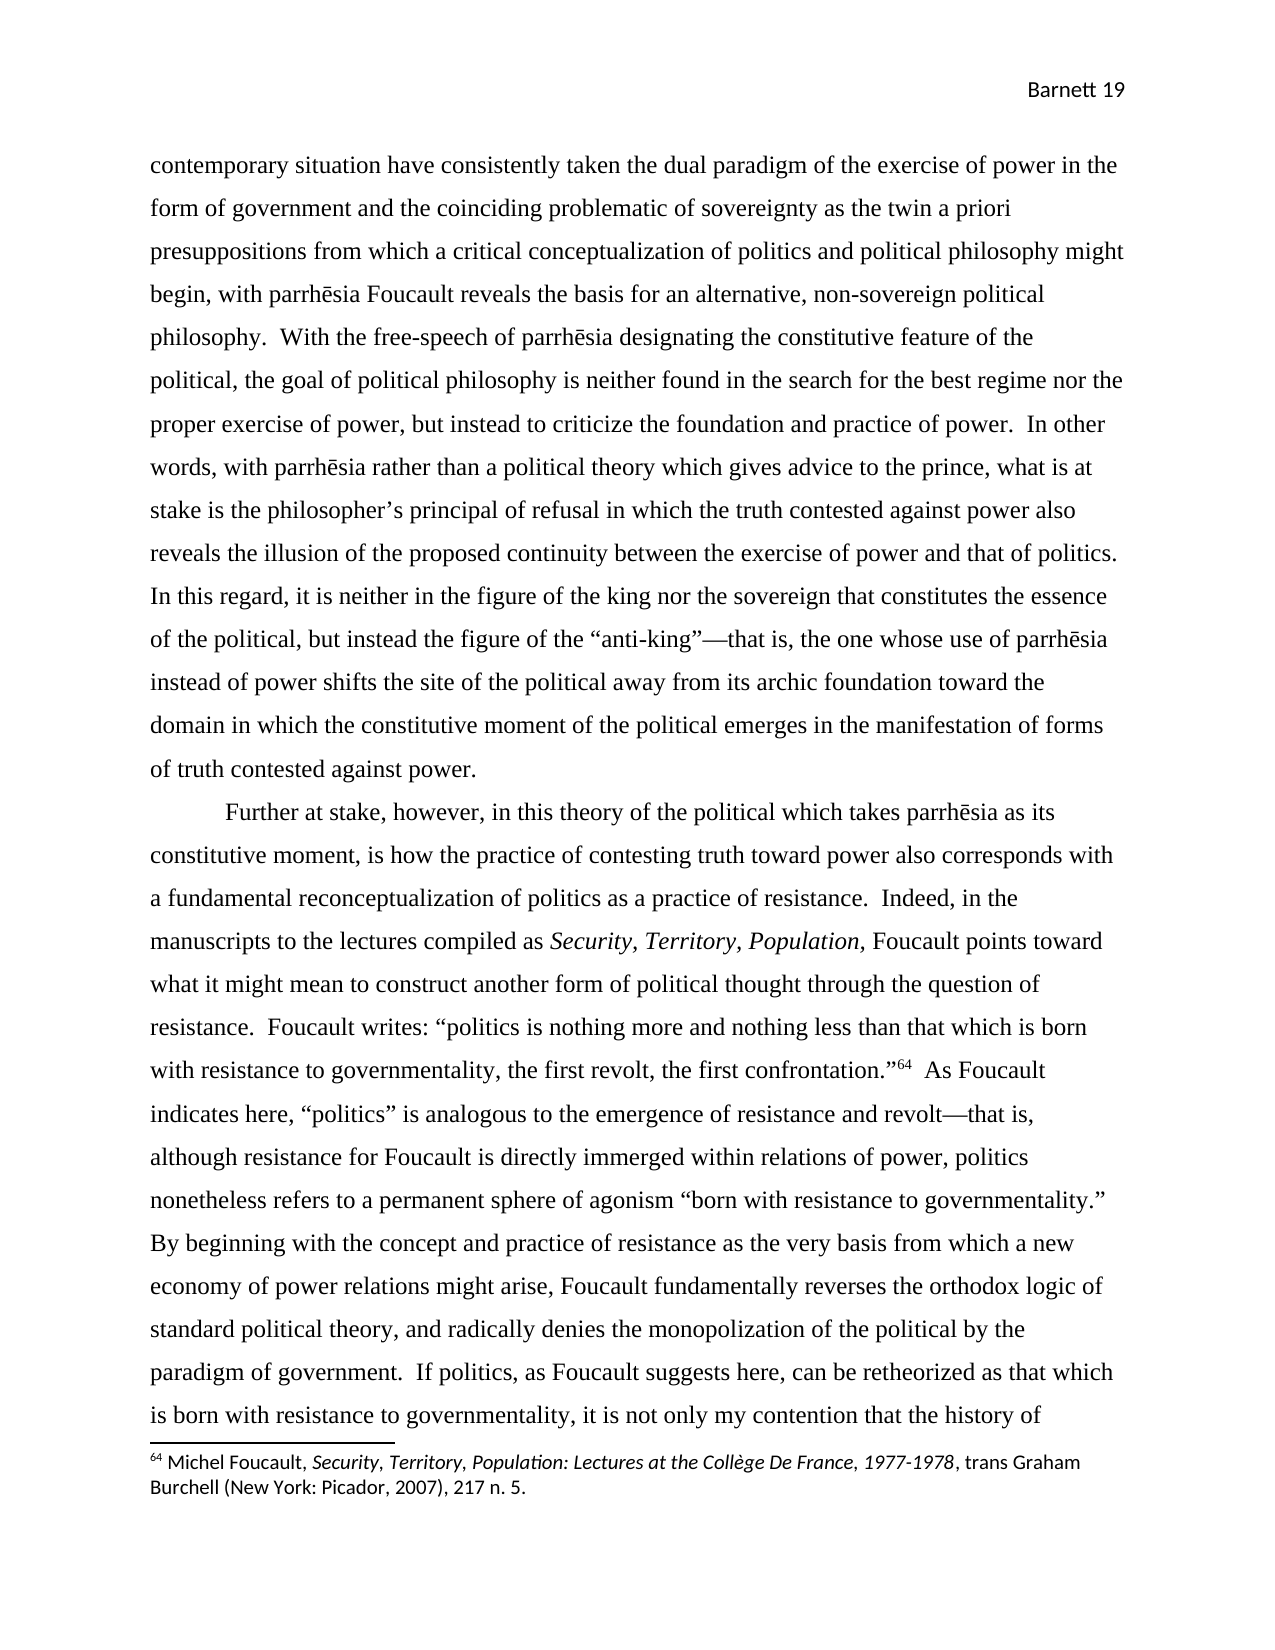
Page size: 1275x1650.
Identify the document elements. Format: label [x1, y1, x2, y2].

text [150, 797, 1125, 1429]
text [150, 150, 1125, 782]
